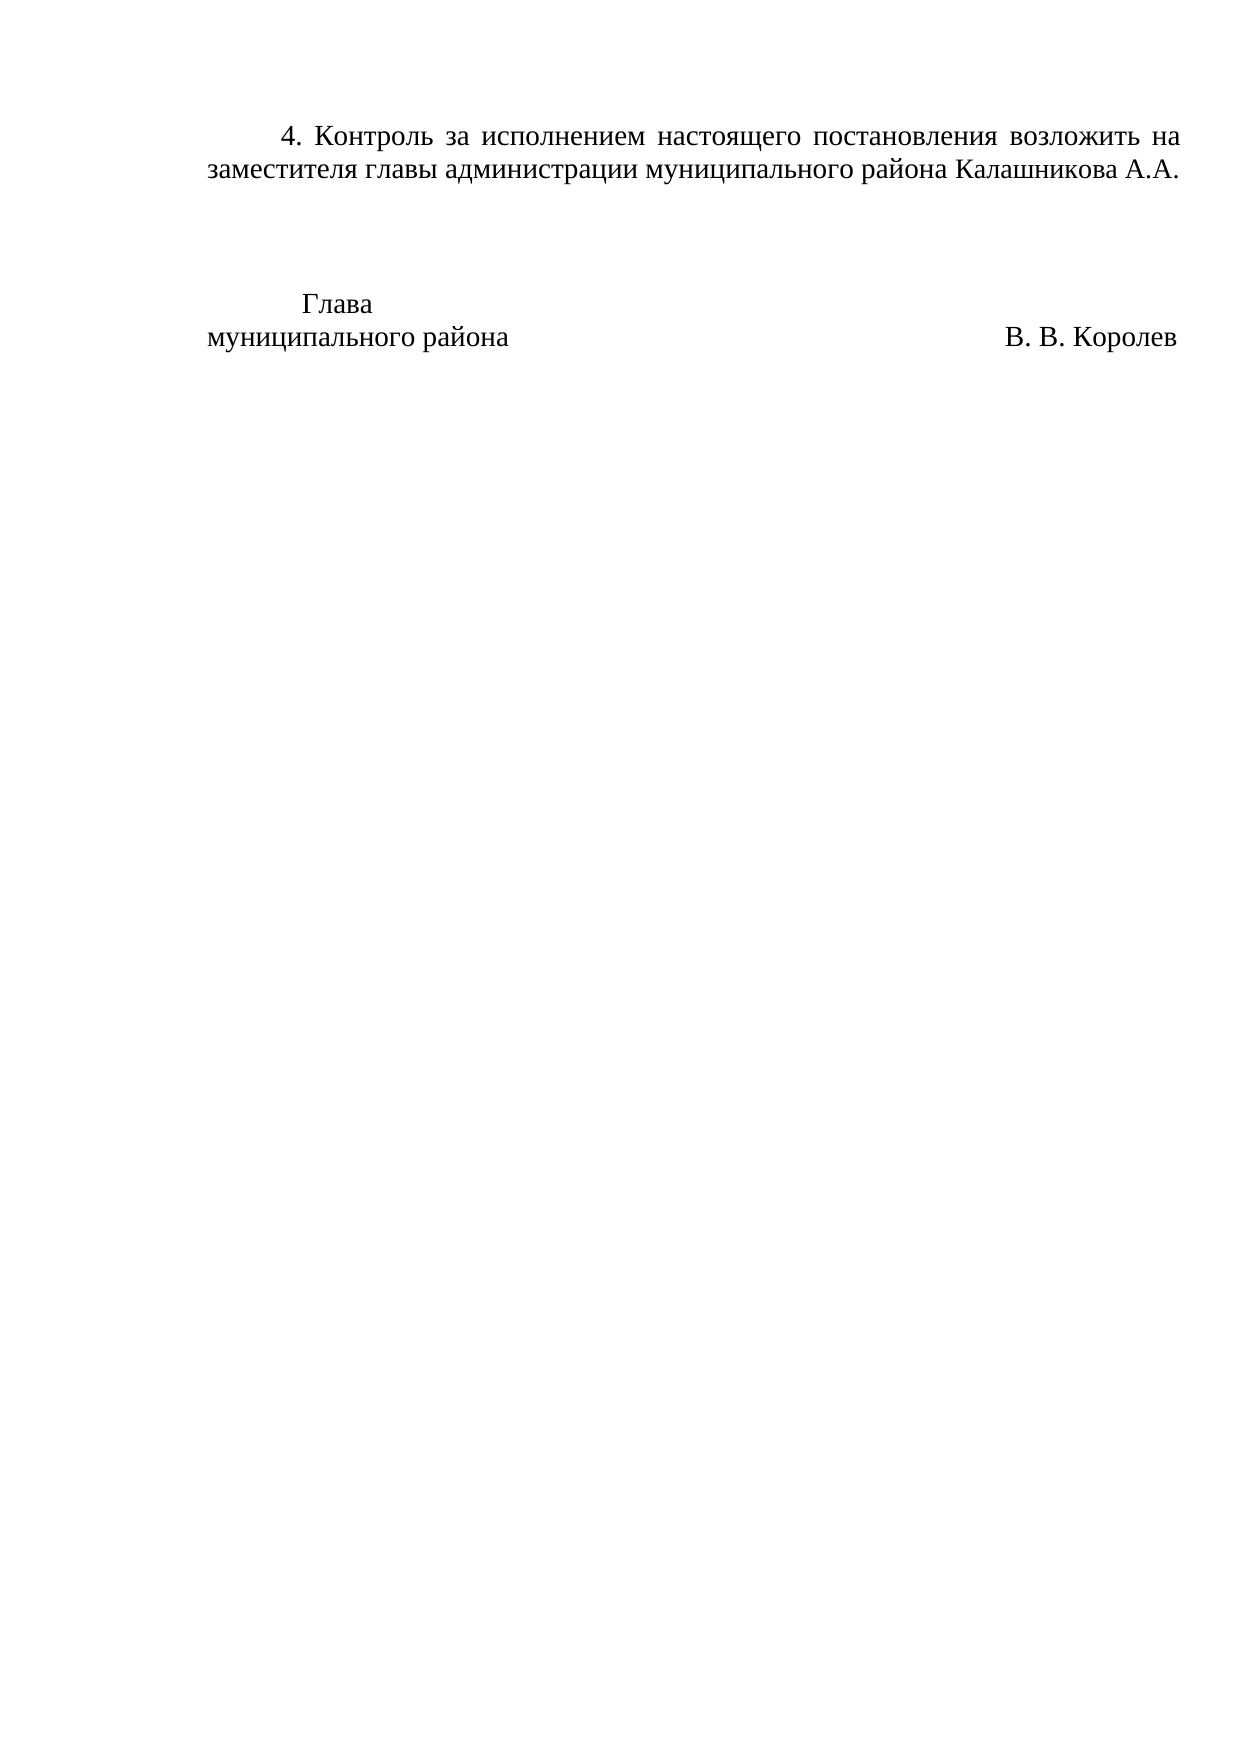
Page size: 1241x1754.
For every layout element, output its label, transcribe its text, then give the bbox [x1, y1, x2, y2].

text 4. Контроль за исполнением настоящего постановления возложить на заместителя главы администрации муниципального района Калашникова А.А. [207, 118, 1181, 185]
text Глава [207, 286, 1181, 319]
text муниципального района В. В. Королев [207, 319, 1181, 353]
